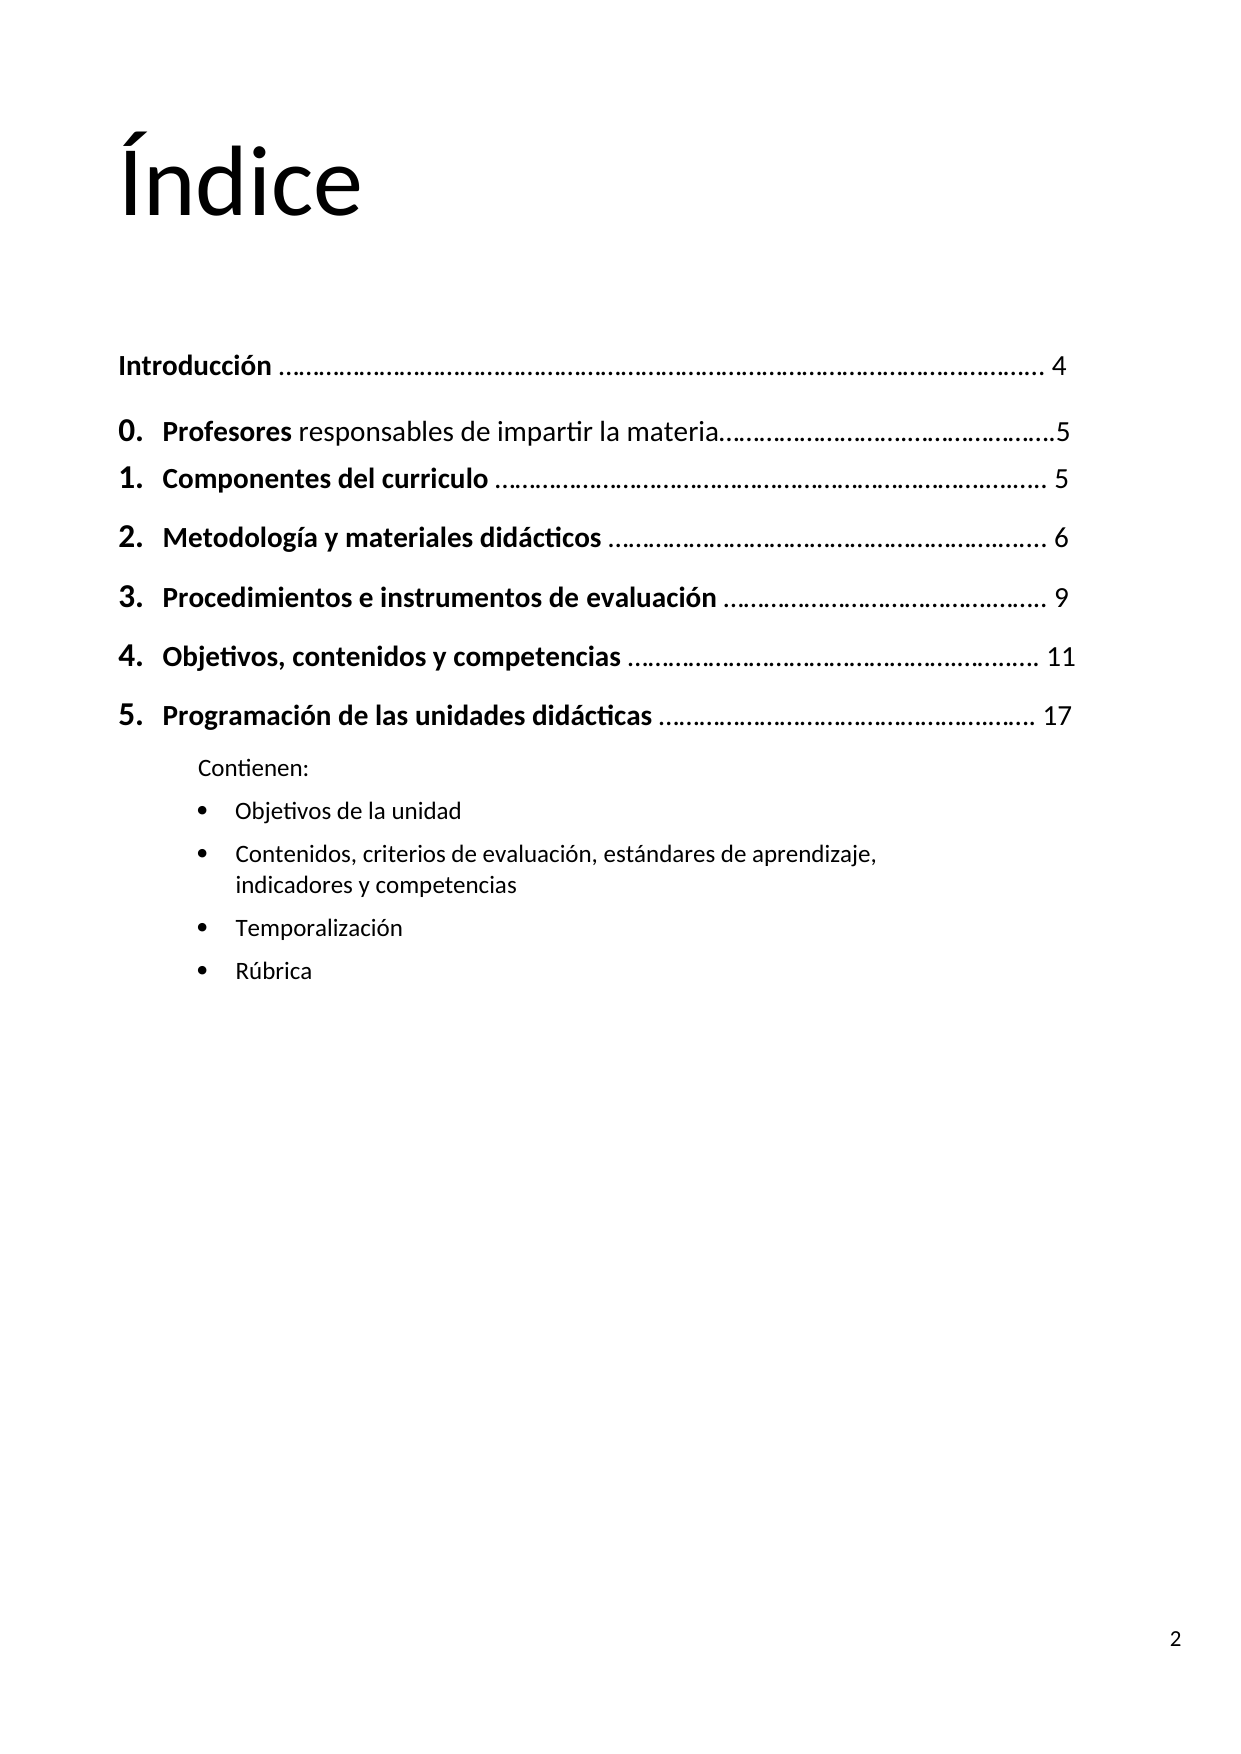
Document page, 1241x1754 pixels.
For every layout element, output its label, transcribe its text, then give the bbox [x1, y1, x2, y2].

text Contienen: [198, 752, 1181, 783]
list Procedimientos e instrumentos de evaluación ………………………………….…….. 9 [118, 575, 1181, 615]
text Índice [118, 118, 1122, 240]
list Contenidos, criterios de evaluación, estándares de aprendizaje, indicadores y competencias [198, 838, 901, 899]
text Introducción …………………………………………………………………………………………………... 4 [118, 347, 1122, 382]
list Objetivos, contenidos y competencias ………………………………………….……..…. 11 [118, 634, 1181, 675]
list Programación de las unidades didácticas ………………………………………….……. 17 [118, 693, 1078, 734]
list Componentes del curriculo ……………………………………………………………….….….. 5 [118, 456, 1181, 497]
list Temporalización [198, 912, 1181, 943]
list Rúbrica [198, 955, 1181, 986]
list Metodología y materiales didácticos ………………………………………………….….... 6 [118, 515, 1181, 556]
list Objetivos de la unidad [198, 796, 1181, 826]
list Profesores responsables de impartir la materia……………………….………………….5 [118, 409, 1181, 450]
